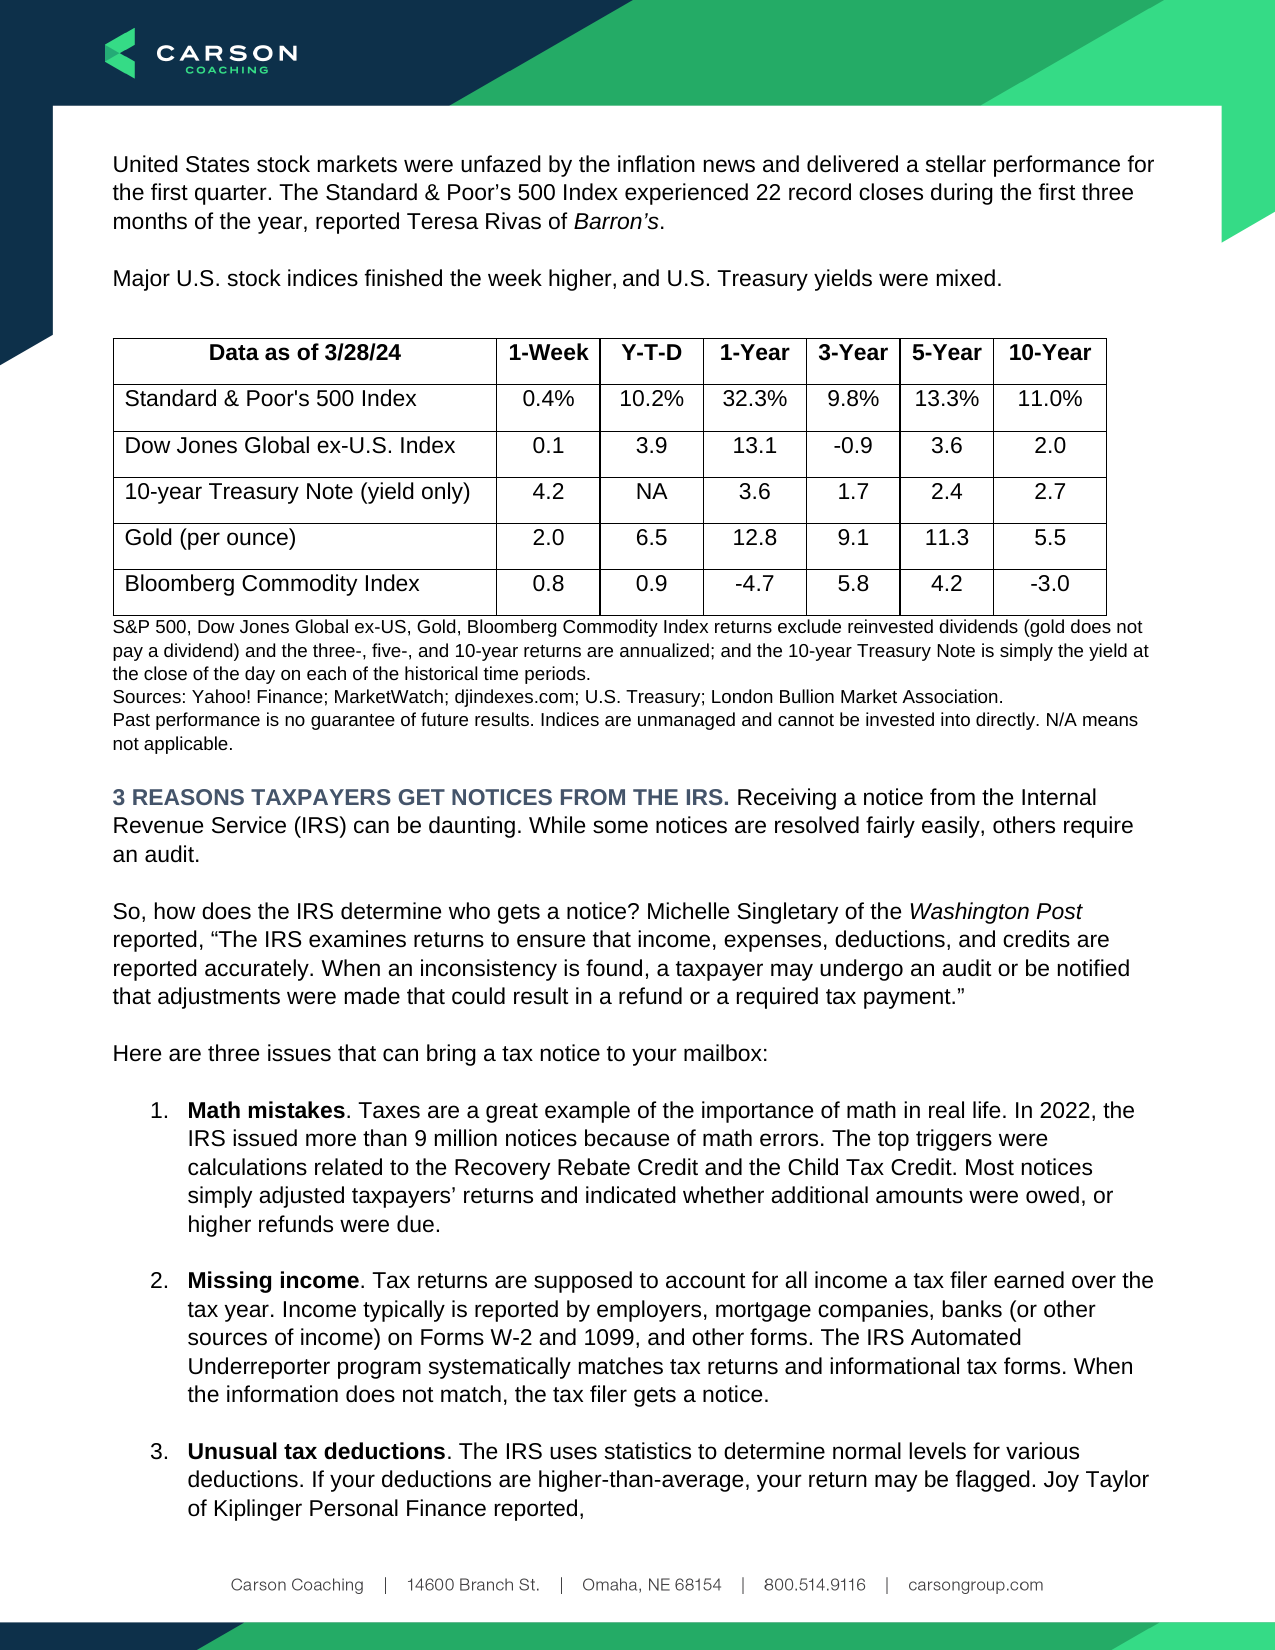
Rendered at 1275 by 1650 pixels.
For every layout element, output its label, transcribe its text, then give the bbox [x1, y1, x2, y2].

table_header 1-Year [704, 339, 806, 384]
text United States stock markets were unfazed by the inflation news and delivered a stellar performance for the first quarter. The Standard & Poor’s 500 Index experienced 22 record closes during the first three months of the year, reported Teresa Rivas of Barron’s. [112, 151, 1162, 234]
table_cell 2.0 [994, 432, 1106, 477]
picture [0, 0, 1275, 1650]
text S&P 500, Dow Jones Global ex-US, Gold, Bloomberg Commodity Index returns exclude reinvested dividends (gold does not pay a dividend) and the three-, five-, and 10-year returns are annualized; and the 10-year Treasury Note is simply the yield at the close of the day on each of the historical time periods. [112, 616, 1162, 684]
table_cell 10-year Treasury Note (yield only) [114, 478, 496, 523]
list Missing income. Tax returns are supposed to account for all income a tax filer earned over the tax year. Income typically is reported by employers, mortgage companies, banks (or other sources of income) on Forms W-2 and 1099, and other forms. The IRS Automated Underreporter program systematically matches tax returns and informational tax forms. When the information does not match, the tax filer gets a notice. [150, 1267, 1162, 1407]
table_cell Bloomberg Commodity Index [114, 570, 496, 615]
table_cell 13.1 [704, 432, 806, 477]
text Major U.S. stock indices finished the week higher, and U.S. Treasury yields were mixed. [112, 265, 1162, 291]
table_cell 10.2% [601, 385, 703, 431]
list Math mistakes. Taxes are a great example of the importance of math in real life. In 2022, the IRS issued more than 9 million notices because of math errors. The top triggers were calculations related to the Recovery Rebate Credit and the Child Tax Credit. Most notices simply adjusted taxpayers’ returns and indicated whether additional amounts were owed, or higher refunds were due. [150, 1097, 1162, 1237]
table_cell 32.3% [704, 385, 806, 431]
text 3 REASONS TAXPAYERS GET NOTICES FROM THE IRS. Receiving a notice from the Internal Revenue Service (IRS) can be daunting. While some notices are resolved fairly easily, others require an audit. [112, 784, 1162, 867]
table_cell 0.8 [497, 570, 599, 615]
table_header 3-Year [807, 339, 899, 384]
text Sources: Yahoo! Finance; MarketWatch; djindexes.com; U.S. Treasury; London Bullion Market Association. [112, 686, 1162, 707]
table_cell Gold (per ounce) [114, 524, 496, 569]
table_cell 3.6 [901, 432, 993, 477]
table_cell 2.7 [994, 478, 1106, 523]
table_cell 2.4 [901, 478, 993, 523]
table_cell 11.3 [901, 524, 993, 569]
table_cell 1.7 [807, 478, 899, 523]
table_cell Dow Jones Global ex-U.S. Index [114, 432, 496, 477]
table_cell 9.8% [807, 385, 899, 431]
table_cell 5.8 [807, 570, 899, 615]
table_cell 4.2 [497, 478, 599, 523]
table_cell Standard & Poor's 500 Index [114, 385, 496, 431]
table_cell -3.0 [994, 570, 1106, 615]
table_cell 6.5 [601, 524, 703, 569]
table_cell 3.9 [601, 432, 703, 477]
table_cell 2.0 [497, 524, 599, 569]
table_cell 12.8 [704, 524, 806, 569]
text Past performance is no guarantee of future results. Indices are unmanaged and cannot be invested into directly. N/A means not applicable. [112, 709, 1162, 754]
table_cell 3.6 [704, 478, 806, 523]
table_cell NA [601, 478, 703, 523]
table_cell 0.4% [497, 385, 599, 431]
table_cell 9.1 [807, 524, 899, 569]
table_header 5-Year [901, 339, 993, 384]
table_cell -0.9 [807, 432, 899, 477]
table_header Y-T-D [601, 339, 703, 384]
text So, how does the IRS determine who gets a notice? Michelle Singletary of the Washington Post reported, “The IRS examines returns to ensure that income, expenses, deductions, and credits are reported accurately. When an inconsistency is found, a taxpayer may undergo an audit or be notified that adjustments were made that could result in a refund or a required tax payment.” [112, 898, 1162, 1009]
table_cell 4.2 [901, 570, 993, 615]
table_cell 11.0% [994, 385, 1106, 431]
table_cell 0.1 [497, 432, 599, 477]
table_cell 5.5 [994, 524, 1106, 569]
list Unusual tax deductions. The IRS uses statistics to determine normal levels for various deductions. If your deductions are higher-than-average, your return may be flagged. Joy Taylor of Kiplinger Personal Finance reported, [150, 1438, 1162, 1521]
table_header Data as of 3/28/24 [114, 339, 496, 384]
table_cell 0.9 [601, 570, 703, 615]
table_cell -4.7 [704, 570, 806, 615]
table_header 1-Week [497, 339, 599, 384]
table_cell 13.3% [901, 385, 993, 431]
table_header 10-Year [994, 339, 1106, 384]
text Here are three issues that can bring a tax notice to your mailbox: [112, 1040, 1162, 1066]
